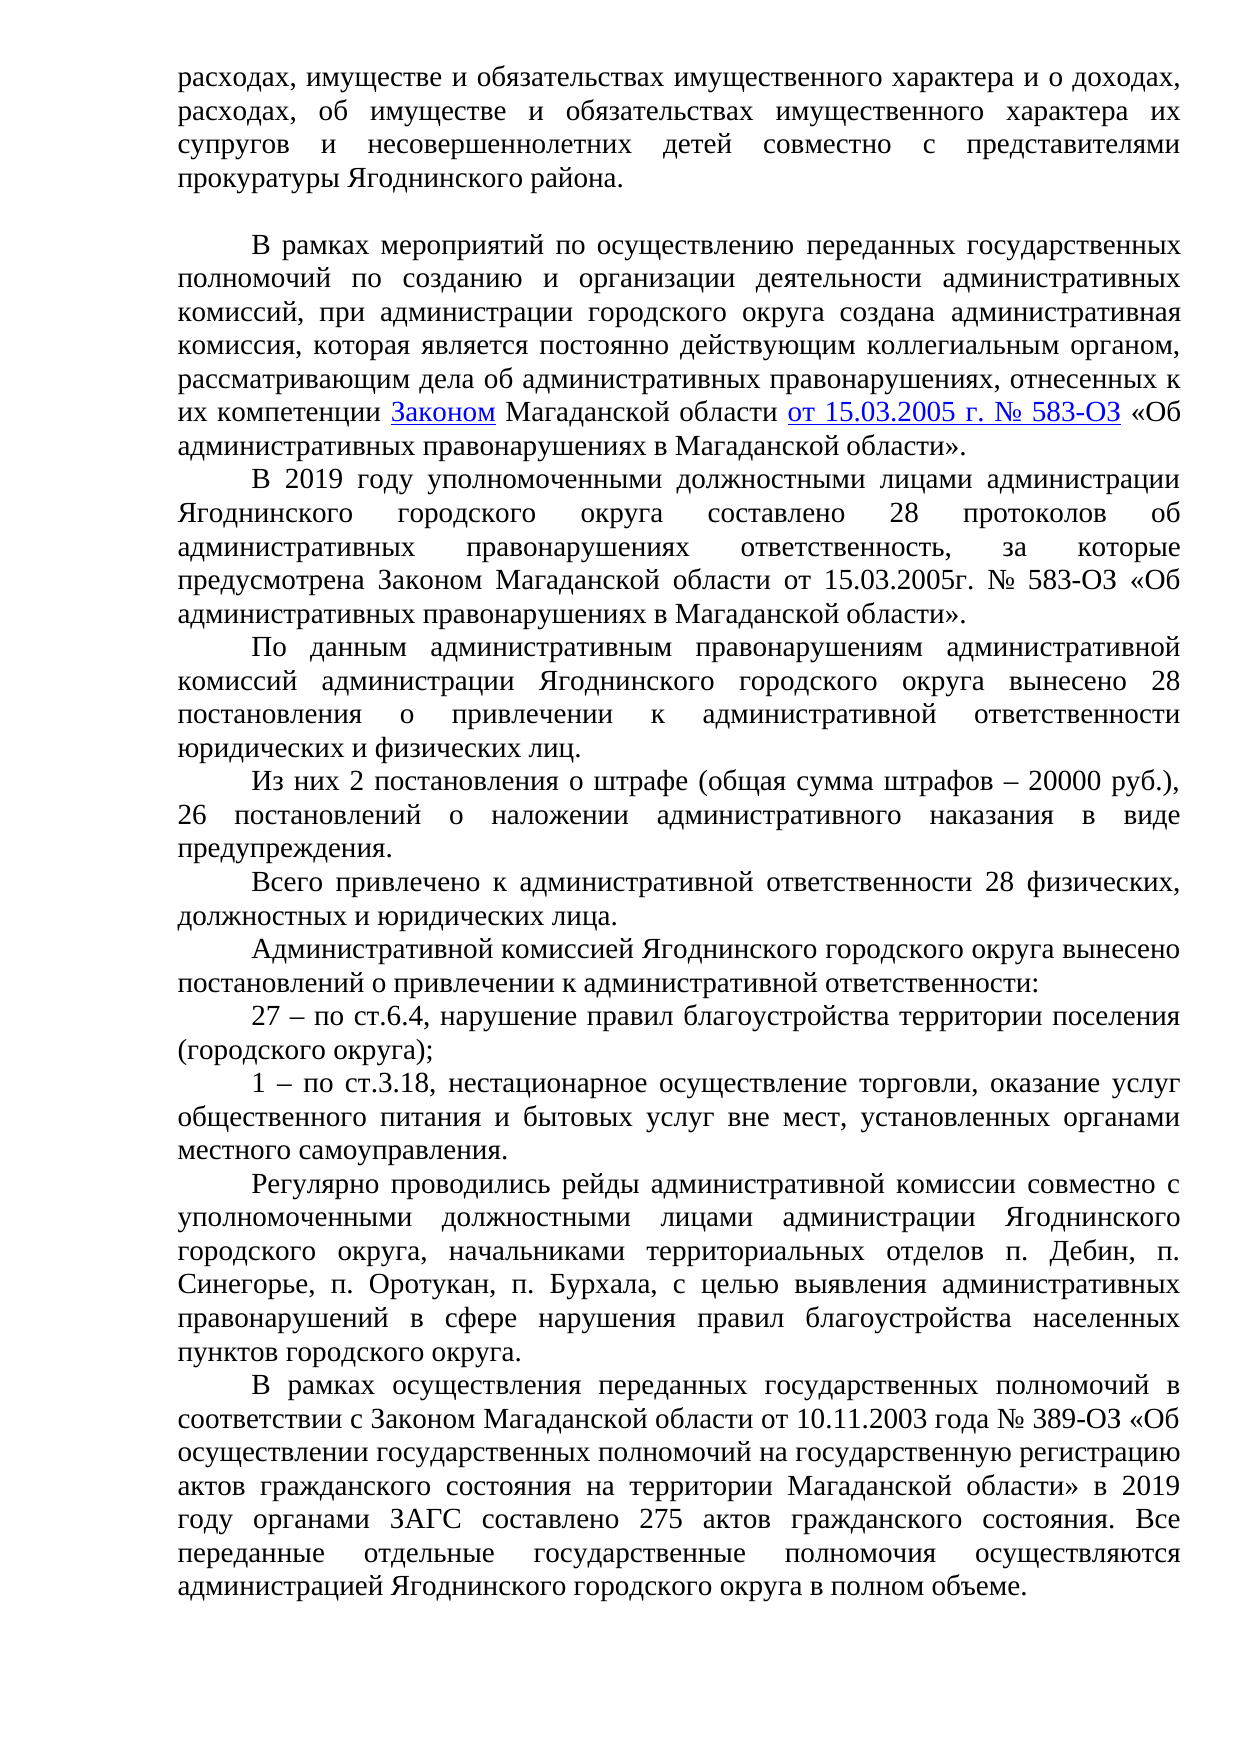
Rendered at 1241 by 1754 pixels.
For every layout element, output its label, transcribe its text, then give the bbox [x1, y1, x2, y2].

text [177, 59, 1181, 193]
text Регулярно проводились рейды административной комиссии совместно с уполномоченными должностными лицами администрации Ягоднинского городского округа, начальниками территориальных отделов п. Дебин, п. Синегорье, п. Оротукан, п. Бурхала, с целью выявления административных правонарушений в сфере нарушения правил благоустройства населенных пунктов городского округа. [177, 1166, 1181, 1367]
text Всего привлечено к административной ответственности 28 физических, должностных и юридических лица. [177, 864, 1181, 931]
text В рамках осуществления переданных государственных полномочий в соответствии с Законом Магаданской области от 10.11.2003 года № 389-ОЗ «Об осуществлении государственных полномочий на государственную регистрацию актов гражданского состояния на территории Магаданской области» в 2019 году органами ЗАГС составлено 275 актов гражданского состояния. Все переданные отдельные государственные полномочия осуществляются администрацией Ягоднинского городского округа в полном объеме. [177, 1367, 1181, 1602]
text 27 – по ст.6.4, нарушение правил благоустройства территории поселения (городского округа); [177, 998, 1181, 1065]
text В рамках мероприятий по осуществлению переданных государственных полномочий по созданию и организации деятельности административных комиссий, при администрации городского округа создана административная комиссия, которая является постоянно действующим коллегиальным органом, рассматривающим дела об административных правонарушениях, отнесенных к их компетенции Законом Магаданской области от 15.03.2005 г. № 583-ОЗ «Об административных правонарушениях в Магаданской области». [177, 227, 1181, 462]
text 1 – по ст.3.18, нестационарное осуществление торговли, оказание услуг общественного питания и бытовых услуг вне мест, установленных органами местного самоуправления. [177, 1065, 1181, 1166]
text Из них 2 постановления о штрафе (общая сумма штрафов – 20000 руб.), 26 постановлений о наложении административного наказания в виде предупреждения. [177, 763, 1181, 864]
text В 2019 году уполномоченными должностными лицами администрации Ягоднинского городского округа составлено 28 протоколов об административных правонарушениях ответственность, за которые предусмотрена Законом Магаданской области от 15.03.2005г. № 583-ОЗ «Об административных правонарушениях в Магаданской области». [177, 462, 1181, 629]
text Административной комиссией Ягоднинского городского округа вынесено постановлений о привлечении к административной ответственности: [177, 931, 1181, 998]
text По данным административным правонарушениям административной комиссий администрации Ягоднинского городского округа вынесено 28 постановления о привлечении к административной ответственности юридических и физических лиц. [177, 629, 1181, 763]
